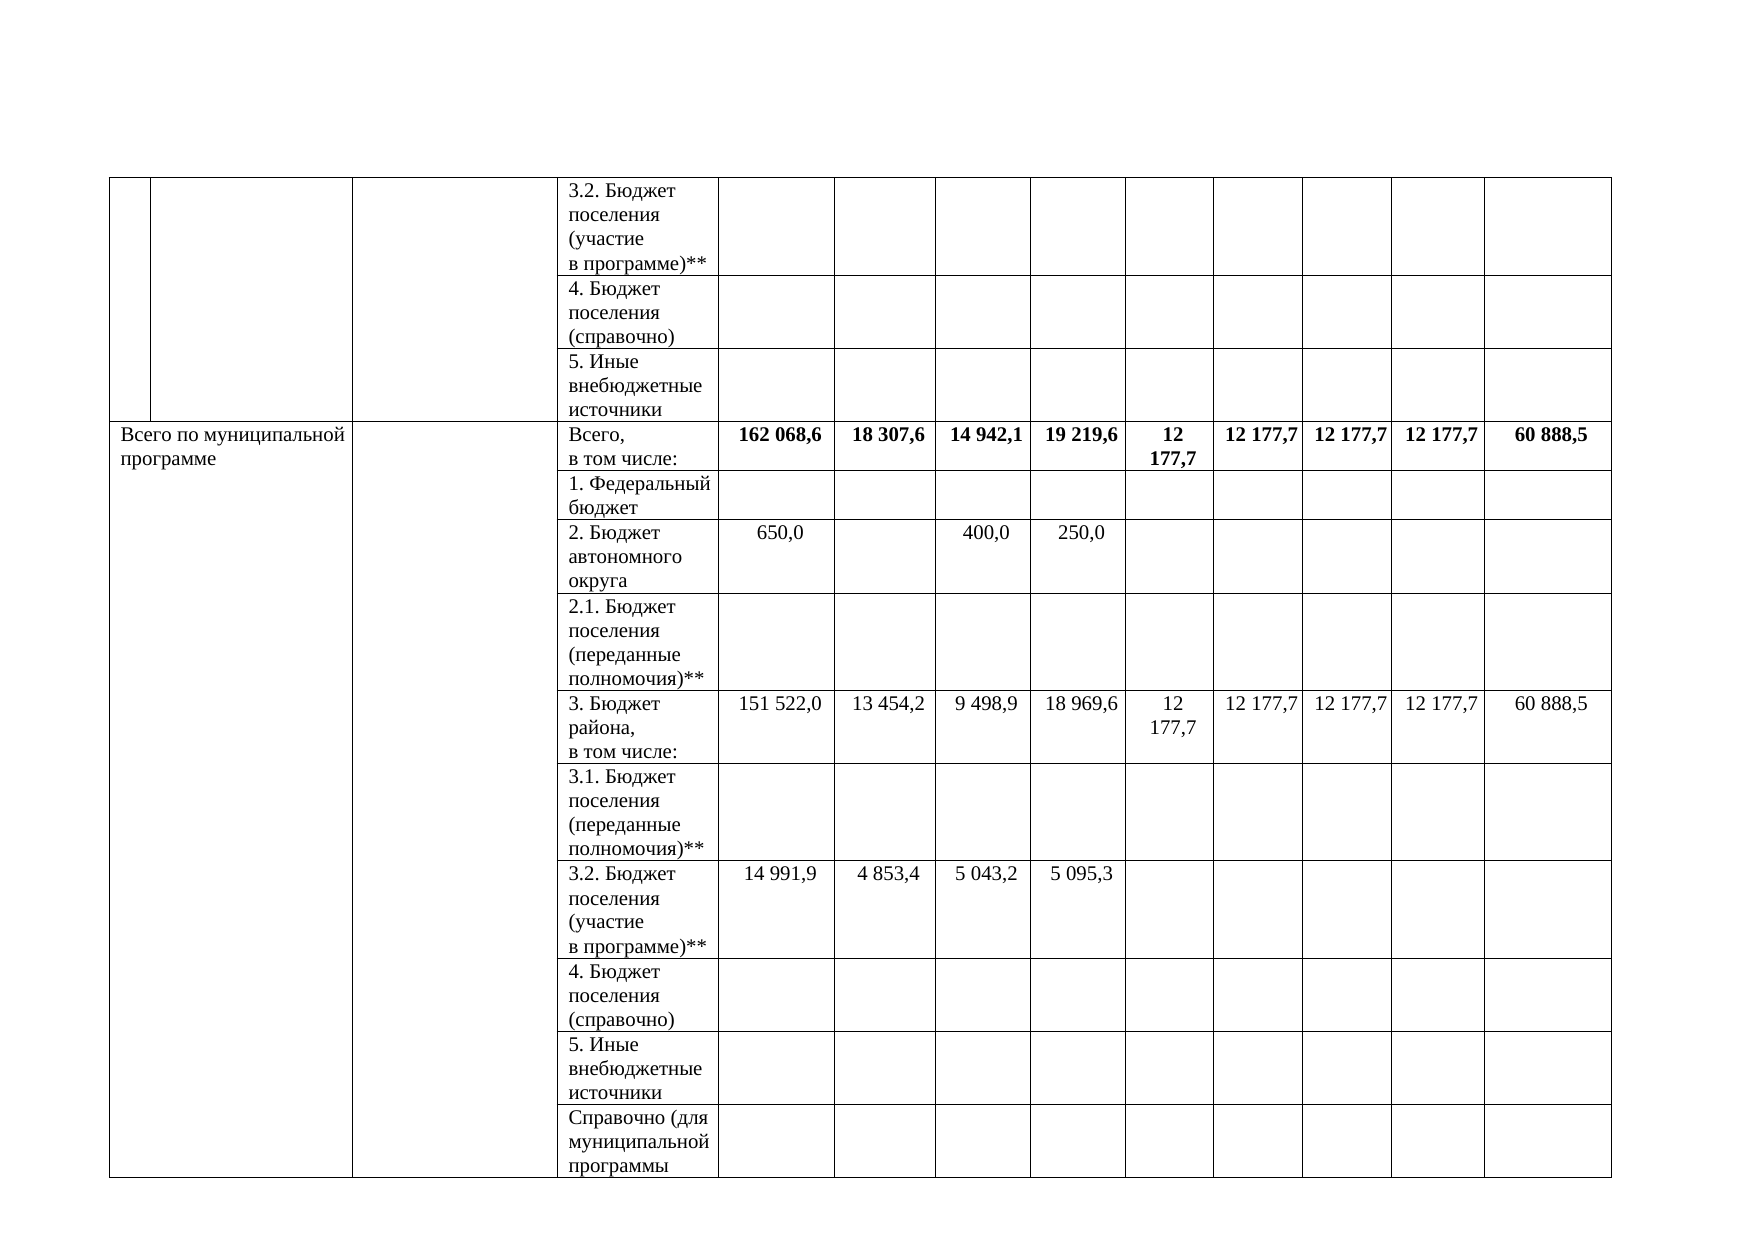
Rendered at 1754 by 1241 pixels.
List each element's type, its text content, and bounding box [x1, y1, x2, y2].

table_cell 5 043,2 [936, 861, 1030, 958]
table_cell Всего по муниципальной программе [110, 422, 352, 1177]
table_cell [719, 178, 834, 274]
table_cell [835, 1105, 935, 1177]
table_cell [1392, 471, 1484, 519]
table_cell [1392, 1105, 1484, 1177]
table_cell [936, 959, 1030, 1031]
table_cell [936, 276, 1030, 348]
table_cell [936, 1032, 1030, 1104]
table_cell 18 307,6 [835, 422, 935, 470]
table_cell 5. Иные внебюджетные источники [558, 349, 718, 421]
table_cell [1303, 471, 1391, 519]
table_cell 3.2. Бюджет поселения (участие в программе)** [558, 178, 718, 274]
table_cell [1214, 1105, 1302, 1177]
table_cell [1214, 1032, 1302, 1104]
table_cell [719, 471, 834, 519]
table_cell Всего, в том числе: [558, 422, 718, 470]
table_cell [1126, 1032, 1213, 1104]
table_cell 5 095,3 [1031, 861, 1125, 958]
table_cell [1392, 349, 1484, 421]
table_cell 1. Федеральный бюджет [558, 471, 718, 519]
table_cell [835, 178, 935, 274]
table_cell [1392, 178, 1484, 274]
table_cell [1392, 520, 1484, 592]
table_cell [1485, 594, 1611, 690]
table_cell 400,0 [936, 520, 1030, 592]
table_cell 4 853,4 [835, 861, 935, 958]
table_cell [1214, 349, 1302, 421]
table_cell [1031, 276, 1125, 348]
table_cell 60 888,5 [1485, 691, 1611, 763]
table_cell [835, 349, 935, 421]
table_cell 650,0 [719, 520, 834, 592]
table_cell 12 177,7 [1303, 422, 1391, 470]
table_cell 250,0 [1031, 520, 1125, 592]
table_cell [1485, 861, 1611, 958]
table_cell [1485, 349, 1611, 421]
table_cell [1485, 520, 1611, 592]
table_cell 5. Иные внебюджетные источники [558, 1032, 718, 1104]
table_cell [1126, 276, 1213, 348]
table_cell [1214, 471, 1302, 519]
table_cell [835, 594, 935, 690]
table_cell [1031, 959, 1125, 1031]
table_cell [1485, 276, 1611, 348]
table_cell [1214, 959, 1302, 1031]
table_cell 162 068,6 [719, 422, 834, 470]
table_cell 12 177,7 [1126, 422, 1213, 470]
table_cell [1303, 594, 1391, 690]
table_cell 12 177,7 [1214, 691, 1302, 763]
table_cell [835, 471, 935, 519]
table_cell 60 888,5 [1485, 422, 1611, 470]
table_cell 18 969,6 [1031, 691, 1125, 763]
table_cell [1214, 861, 1302, 958]
table_cell [1214, 520, 1302, 592]
table_cell 13 454,2 [835, 691, 935, 763]
table_cell [835, 959, 935, 1031]
table_cell 9 498,9 [936, 691, 1030, 763]
table_cell 2. Бюджет автономного округа [558, 520, 718, 592]
table_cell [1303, 178, 1391, 274]
table_cell [1392, 594, 1484, 690]
table_cell [719, 276, 834, 348]
table_cell [1392, 764, 1484, 860]
table_cell [719, 1032, 834, 1104]
table_cell 12 177,7 [1392, 691, 1484, 763]
table_cell [936, 594, 1030, 690]
table_cell [1303, 349, 1391, 421]
table_cell [1031, 1105, 1125, 1177]
table_cell 14 991,9 [719, 861, 834, 958]
table_cell [719, 959, 834, 1031]
table_cell [1126, 861, 1213, 958]
table_cell [936, 349, 1030, 421]
table_cell [936, 471, 1030, 519]
table_cell [1303, 1105, 1391, 1177]
table_cell [1485, 959, 1611, 1031]
table_cell [1214, 276, 1302, 348]
table_cell [1031, 1032, 1125, 1104]
table_cell [1126, 764, 1213, 860]
table_cell [1392, 1032, 1484, 1104]
table_cell [1214, 178, 1302, 274]
table_cell [1126, 471, 1213, 519]
table_cell [1214, 764, 1302, 860]
table_cell 4. Бюджет поселения (справочно) [558, 959, 718, 1031]
table_cell [1303, 276, 1391, 348]
table_cell 14 942,1 [936, 422, 1030, 470]
table_cell [835, 520, 935, 592]
table_cell 3. Бюджет района, в том числе: [558, 691, 718, 763]
table_cell [835, 764, 935, 860]
table_cell [1303, 764, 1391, 860]
table_cell [1126, 349, 1213, 421]
table_cell [1485, 764, 1611, 860]
table_cell 4. Бюджет поселения (справочно) [558, 276, 718, 348]
table_cell 151 522,0 [719, 691, 834, 763]
table_cell [936, 764, 1030, 860]
table_cell [835, 276, 935, 348]
table_cell [1031, 178, 1125, 274]
table_cell [719, 594, 834, 690]
table_cell [1126, 178, 1213, 274]
table_cell 12 177,7 [1303, 691, 1391, 763]
table_cell 12 177,7 [1214, 422, 1302, 470]
table_cell [719, 349, 834, 421]
table_cell [1303, 1032, 1391, 1104]
table_cell [719, 764, 834, 860]
table_cell 12 177,7 [1392, 422, 1484, 470]
table_cell [719, 1105, 834, 1177]
table_cell [1303, 861, 1391, 958]
table_cell 2.1. Бюджет поселения (переданные полномочия)** [558, 594, 718, 690]
table_cell [1031, 764, 1125, 860]
table_cell [1392, 276, 1484, 348]
table_cell [1303, 959, 1391, 1031]
table_cell [1031, 471, 1125, 519]
table_cell 12 177,7 [1126, 691, 1213, 763]
table_cell [1126, 1105, 1213, 1177]
table_cell 3.2. Бюджет поселения (участие в программе)** [558, 861, 718, 958]
table_cell [353, 422, 557, 1177]
table_cell 19 219,6 [1031, 422, 1125, 470]
table_cell [1214, 594, 1302, 690]
table_cell 3.1. Бюджет поселения (переданные полномочия)** [558, 764, 718, 860]
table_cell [558, 1105, 718, 1177]
table_cell [1392, 959, 1484, 1031]
table_cell [1485, 471, 1611, 519]
table_cell [936, 1105, 1030, 1177]
table_cell [1392, 861, 1484, 958]
table_cell [835, 1032, 935, 1104]
table_cell [1485, 1032, 1611, 1104]
table_cell [1031, 594, 1125, 690]
table_cell [1031, 349, 1125, 421]
table_cell [1303, 520, 1391, 592]
table_cell [1126, 594, 1213, 690]
table_cell [1485, 1105, 1611, 1177]
table_cell [1126, 520, 1213, 592]
table_cell [1126, 959, 1213, 1031]
table_cell [1485, 178, 1611, 274]
table_cell [936, 178, 1030, 274]
